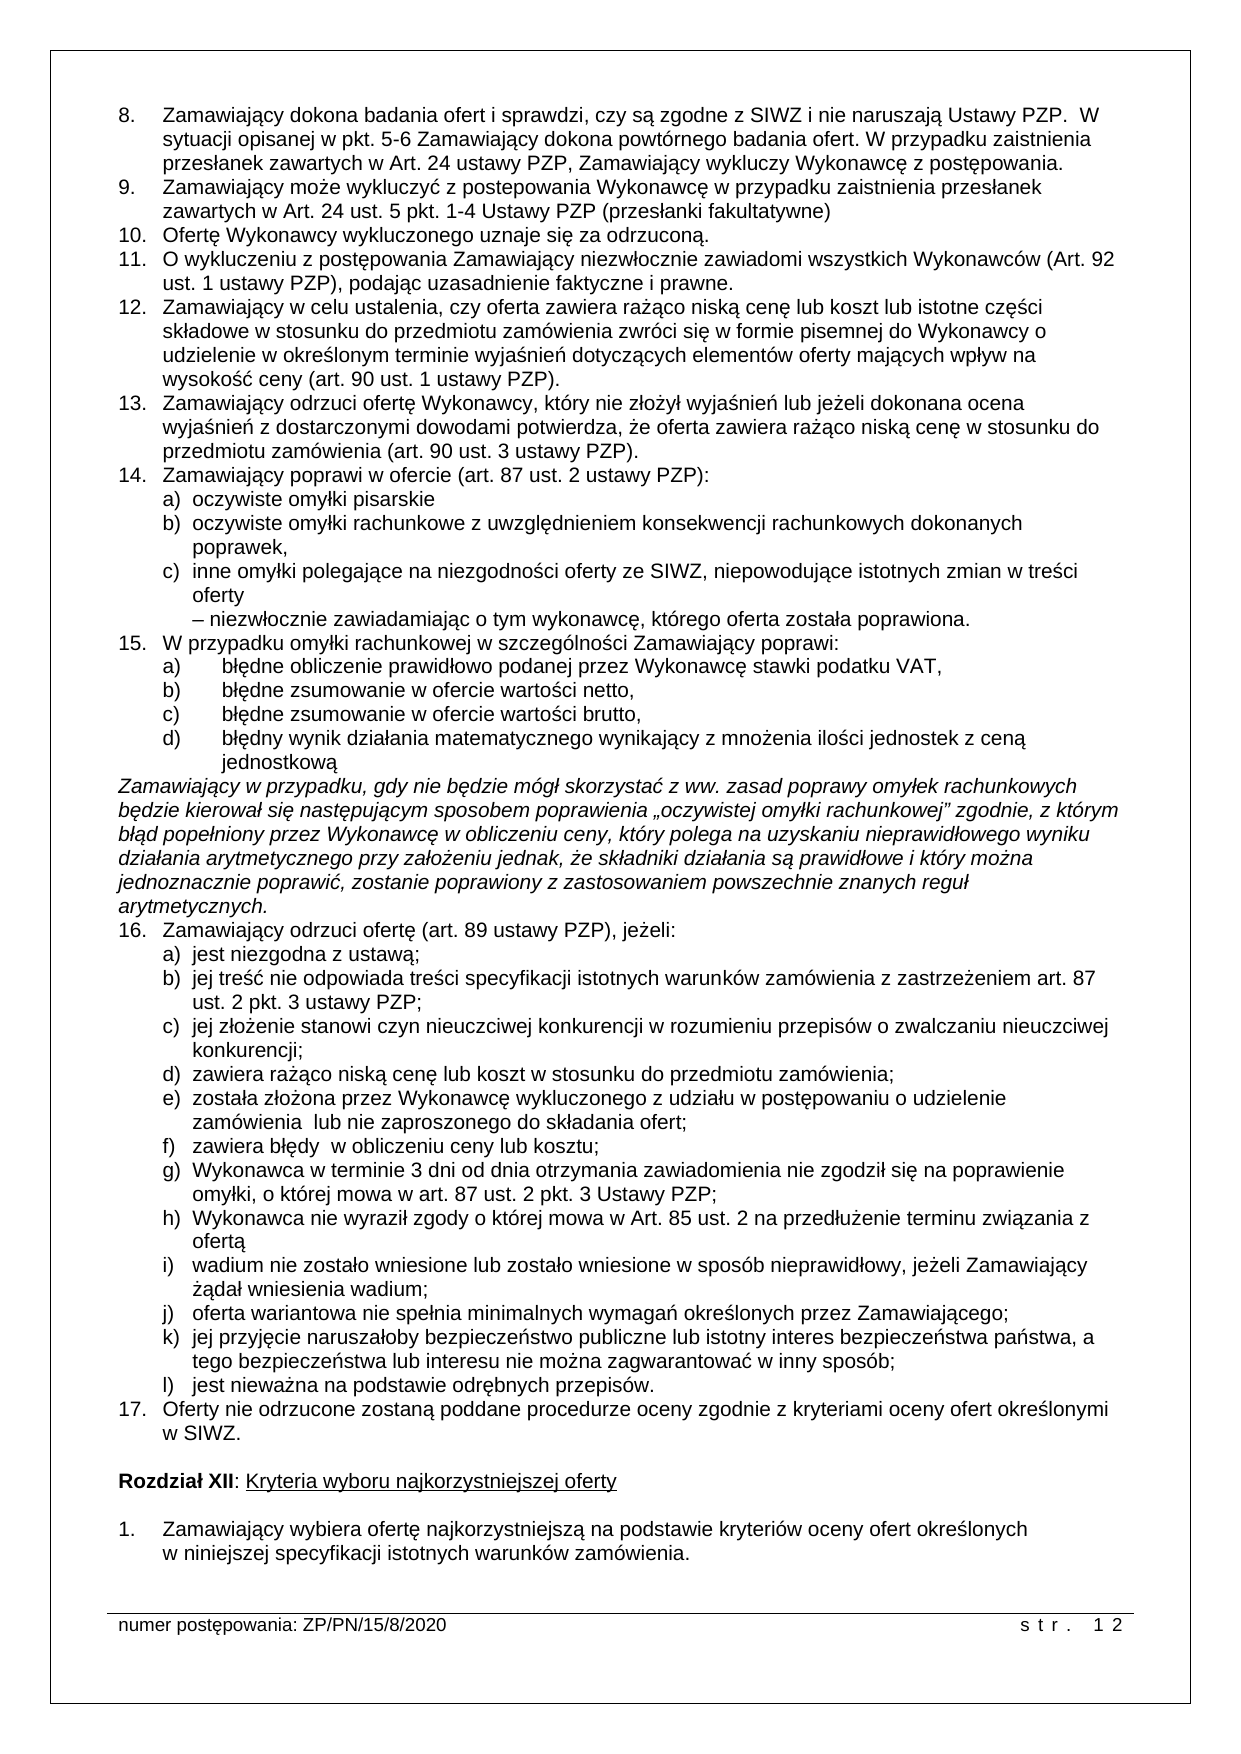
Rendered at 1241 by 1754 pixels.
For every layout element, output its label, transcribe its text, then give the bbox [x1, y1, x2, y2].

list błędne zsumowanie w ofercie wartości brutto, [162, 702, 1122, 726]
text Rozdział XII: Kryteria wyboru najkorzystniejszej oferty [118, 1469, 1122, 1493]
list oczywiste omyłki rachunkowe z uwzględnieniem konsekwencji rachunkowych dokonanych poprawek, [162, 511, 1122, 558]
list Wykonawca w terminie 3 dni od dnia otrzymania zawiadomienia nie zgodził się na poprawienie omyłki, o której mowa w art. 87 ust. 2 pkt. 3 Ustawy PZP; [162, 1157, 1122, 1205]
list Zamawiający dokona badania ofert i sprawdzi, czy są zgodne z SIWZ i nie naruszają Ustawy PZP. W sytuacji opisanej w pkt. 5-6 Zamawiający dokona powtórnego badania ofert. W przypadku zaistnienia przesłanek zawartych w Art. 24 ustawy PZP, Zamawiający wykluczy Wykonawcę z postępowania. [118, 103, 1122, 175]
list zawiera rażąco niską cenę lub koszt w stosunku do przedmiotu zamówienia; [162, 1062, 1122, 1086]
list jest nieważna na podstawie odrębnych przepisów. [162, 1373, 1122, 1397]
list Zamawiający może wykluczyć z postepowania Wykonawcę w przypadku zaistnienia przesłanek zawartych w Art. 24 ust. 5 pkt. 1-4 Ustawy PZP (przesłanki fakultatywne) [118, 175, 1122, 223]
list błędne zsumowanie w ofercie wartości netto, [162, 678, 1122, 702]
list W przypadku omyłki rachunkowej w szczególności Zamawiający poprawi: [118, 630, 1122, 654]
text Zamawiający w przypadku, gdy nie będzie mógł skorzystać z ww. zasad poprawy omyłek rachunkowych będzie kierował się następującym sposobem poprawienia „oczywistej omyłki rachunkowej” zgodnie, z którym błąd popełniony przez Wykonawcę w obliczeniu ceny, który polega na uzyskaniu nieprawidłowego wyniku działania arytmetycznego przy założeniu jednak, że składniki działania są prawidłowe i który można jednoznacznie poprawić, zostanie poprawiony z zastosowaniem powszechnie znanych reguł arytmetycznych. [118, 774, 1122, 918]
list Ofertę Wykonawcy wykluczonego uznaje się za odrzuconą. [118, 223, 1122, 247]
list Zamawiający wybiera ofertę najkorzystniejszą na podstawie kryteriów oceny ofert określonych w niniejszej specyfikacji istotnych warunków zamówienia. [118, 1517, 1122, 1565]
list jej przyjęcie naruszałoby bezpieczeństwo publiczne lub istotny interes bezpieczeństwa państwa, a tego bezpieczeństwa lub interesu nie można zagwarantować w inny sposób; [162, 1325, 1122, 1373]
text – niezwłocznie zawiadamiając o tym wykonawcę, którego oferta została poprawiona. [192, 606, 1122, 630]
list jej złożenie stanowi czyn nieuczciwej konkurencji w rozumieniu przepisów o zwalczaniu nieuczciwej konkurencji; [162, 1014, 1122, 1062]
list Zamawiający w celu ustalenia, czy oferta zawiera rażąco niską cenę lub koszt lub istotne części składowe w stosunku do przedmiotu zamówienia zwróci się w formie pisemnej do Wykonawcy o udzielenie w określonym terminie wyjaśnień dotyczących elementów oferty mających wpływ na wysokość ceny (art. 90 ust. 1 ustawy PZP). [118, 295, 1122, 391]
list oczywiste omyłki pisarskie [162, 487, 1122, 511]
list inne omyłki polegające na niezgodności oferty ze SIWZ, niepowodujące istotnych zmian w treści oferty [162, 558, 1122, 606]
list O wykluczeniu z postępowania Zamawiający niezwłocznie zawiadomi wszystkich Wykonawców (Art. 92 ust. 1 ustawy PZP), podając uzasadnienie faktyczne i prawne. [118, 247, 1122, 295]
list jej treść nie odpowiada treści specyfikacji istotnych warunków zamówienia z zastrzeżeniem art. 87 ust. 2 pkt. 3 ustawy PZP; [162, 966, 1122, 1014]
list Zamawiający odrzuci ofertę Wykonawcy, który nie złożył wyjaśnień lub jeżeli dokonana ocena wyjaśnień z dostarczonymi dowodami potwierdza, że oferta zawiera rażąco niską cenę w stosunku do przedmiotu zamówienia (art. 90 ust. 3 ustawy PZP). [118, 391, 1122, 463]
list Oferty nie odrzucone zostaną poddane procedurze oceny zgodnie z kryteriami oceny ofert określonymi w SIWZ. [118, 1397, 1122, 1445]
list Zamawiający poprawi w ofercie (art. 87 ust. 2 ustawy PZP): [118, 463, 1122, 487]
list błędny wynik działania matematycznego wynikający z mnożenia ilości jednostek z ceną jednostkową [162, 726, 1122, 774]
list błędne obliczenie prawidłowo podanej przez Wykonawcę stawki podatku VAT, [162, 654, 1122, 678]
list oferta wariantowa nie spełnia minimalnych wymagań określonych przez Zamawiającego; [162, 1301, 1122, 1325]
list wadium nie zostało wniesione lub zostało wniesione w sposób nieprawidłowy, jeżeli Zamawiający żądał wniesienia wadium; [162, 1253, 1122, 1301]
list Zamawiający odrzuci ofertę (art. 89 ustawy PZP), jeżeli: [118, 918, 1122, 942]
list zawiera błędy w obliczeniu ceny lub kosztu; [162, 1133, 1122, 1157]
list została złożona przez Wykonawcę wykluczonego z udziału w postępowaniu o udzielenie zamówienia lub nie zaproszonego do składania ofert; [162, 1086, 1122, 1133]
list jest niezgodna z ustawą; [162, 942, 1122, 966]
list Wykonawca nie wyraził zgody o której mowa w Art. 85 ust. 2 na przedłużenie terminu związania z ofertą [162, 1205, 1122, 1253]
